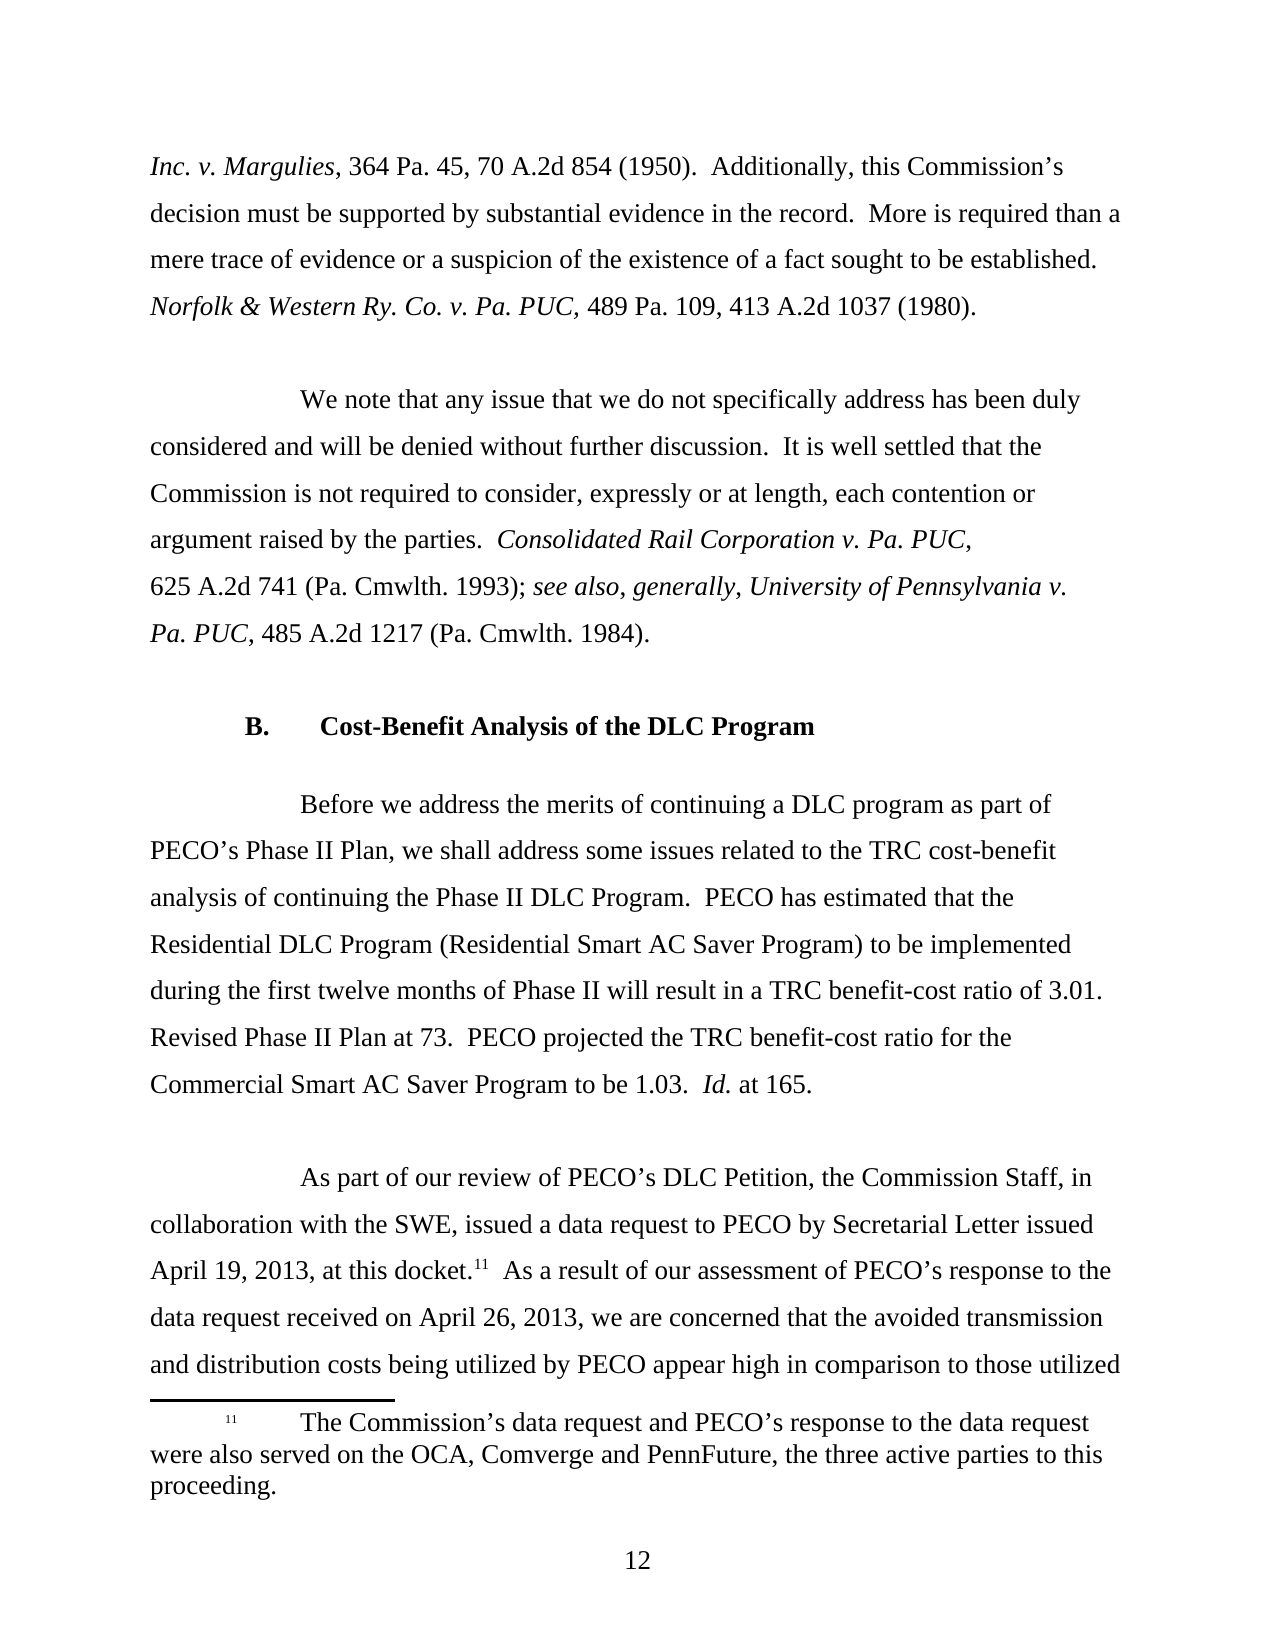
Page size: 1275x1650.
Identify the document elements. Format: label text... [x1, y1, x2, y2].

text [150, 1161, 1125, 1379]
text Before we address the merits of continuing a DLC program as part of PECO’s Phase II Plan, we shall address some issues related to the TRC cost-benefit analysis of continuing the Phase II DLC Program. PECO has estimated that the Residential DLC Program (Residential Smart AC Saver Program) to be implemented during the first twelve months of Phase II will result in a TRC benefit-cost ratio of 3.01. Revised Phase II Plan at 73. PECO projected the TRC benefit-cost ratio for the Commercial Smart AC Saver Program to be 1.03. Id. at 165. [150, 788, 1125, 1099]
text 625 A.2d 741 (Pa. Cmwlth. 1993); see also, generally, University of Pennsylvania v. [150, 570, 1125, 601]
text Pa. PUC, 485 A.2d 1217 (Pa. Cmwlth. 1984). [150, 617, 1125, 648]
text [150, 150, 1125, 321]
text We note that any issue that we do not specifically address has been duly considered and will be denied without further discussion. It is well settled that the Commission is not required to consider, expressly or at length, each contention or argument raised by the parties. Consolidated Rail Corporation v. Pa. PUC, [150, 383, 1125, 554]
subtitle Cost-Benefit Analysis of the DLC Program [244, 710, 1125, 741]
